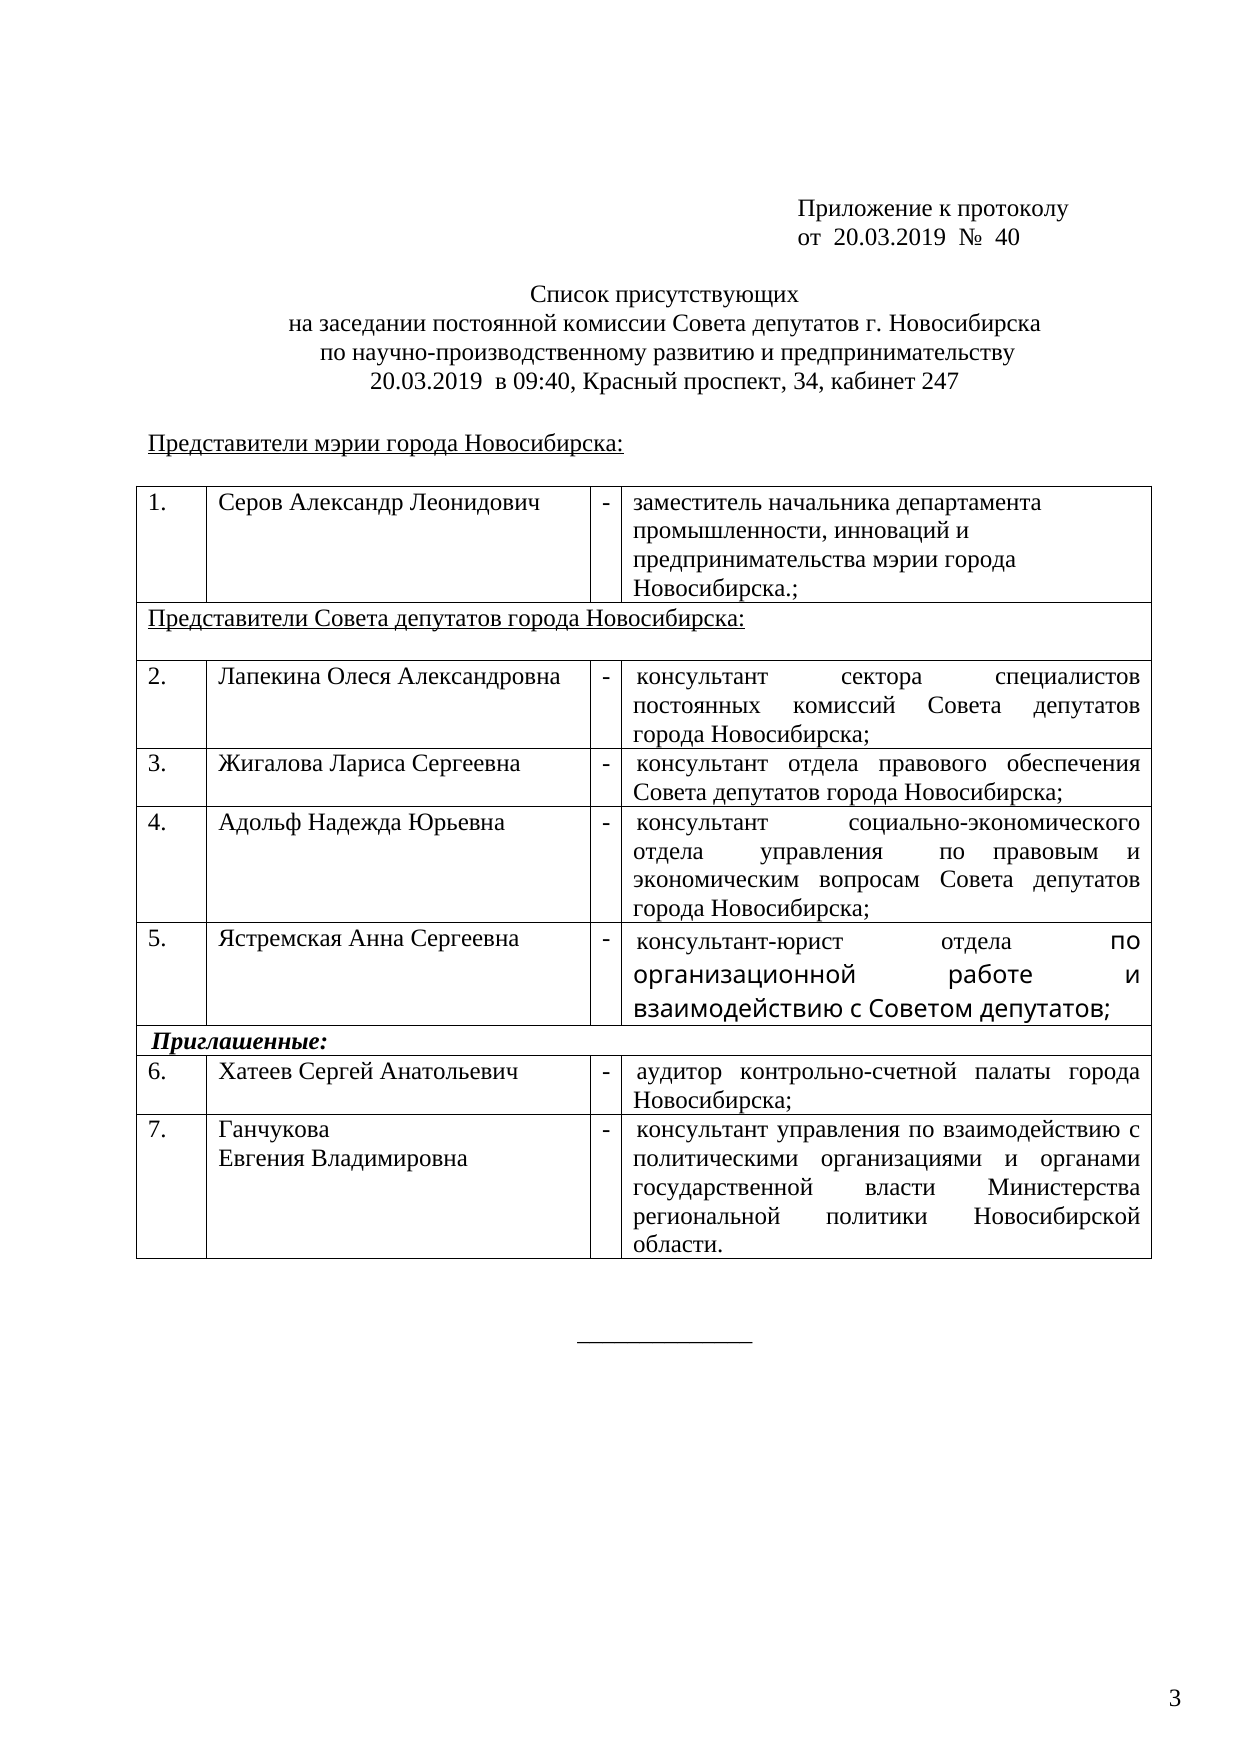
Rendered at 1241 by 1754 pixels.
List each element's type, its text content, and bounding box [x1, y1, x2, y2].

table_cell - [591, 1056, 621, 1113]
table_cell - [591, 923, 621, 1025]
table_cell [137, 923, 206, 1025]
table_cell Представители Совета депутатов города Новосибирска: [137, 603, 1151, 660]
text по научно-производственному развитию и предпринимательству [148, 337, 1181, 366]
text ______________ [148, 1317, 1181, 1346]
table_cell консультант социально-экономического отдела управления по правовым и экономическим вопросам Совета депутатов города Новосибирска; [622, 807, 1151, 922]
text на заседании постоянной комиссии Совета депутатов г. Новосибирска [148, 308, 1181, 337]
table_cell консультант-юрист отдела по организационной работе и взаимодействию с Советом депутатов; [622, 923, 1110, 1025]
table_cell - [591, 807, 621, 922]
table_cell [137, 1115, 206, 1258]
table_cell Хатеев Сергей Анатольевич [207, 1056, 590, 1113]
table_cell Приглашенные: [137, 1026, 1151, 1055]
table_cell [137, 1056, 206, 1113]
table_header - [591, 487, 621, 602]
table_header Серов Александр Леонидович [207, 487, 590, 602]
text Приложение к протоколу [148, 193, 1181, 222]
table_cell [137, 661, 206, 747]
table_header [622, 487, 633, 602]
table_cell Адольф Надежда Юрьевна [207, 807, 590, 922]
text от 20.03.2019 № 40 [148, 222, 1181, 251]
text Представители мэрии города Новосибирска: [148, 428, 1181, 457]
text 20.03.2019 в 09:40, Красный проспект, 34, кабинет 247 [148, 366, 1181, 394]
table_header [137, 487, 206, 602]
table_cell Лапекина Олеся Александровна [207, 661, 590, 747]
table_cell Ганчукова Евгения Владимировна [207, 1115, 590, 1258]
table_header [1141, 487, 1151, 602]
table_cell [137, 807, 206, 922]
table_cell [137, 749, 206, 806]
table_cell - [591, 1115, 621, 1258]
table_cell - [591, 661, 621, 747]
table_cell консультант управления по взаимодействию с политическими организациями и органами государственной власти Министерства региональной политики Новосибирской области. [622, 1115, 1151, 1258]
table_cell Жигалова Лариса Сергеевна [207, 749, 590, 806]
table_cell консультант отдела правового обеспечения Совета депутатов города Новосибирска; [622, 749, 1151, 806]
table_cell - [591, 749, 621, 806]
table_cell аудитор контрольно-счетной палаты города Новосибирска; [622, 1056, 1151, 1113]
text Список присутствующих [148, 279, 1181, 308]
table_cell Ястремская Анна Сергеевна [207, 923, 590, 1025]
table_cell консультант сектора специалистов постоянных комиссий Совета депутатов города Новосибирска; [622, 661, 1151, 747]
